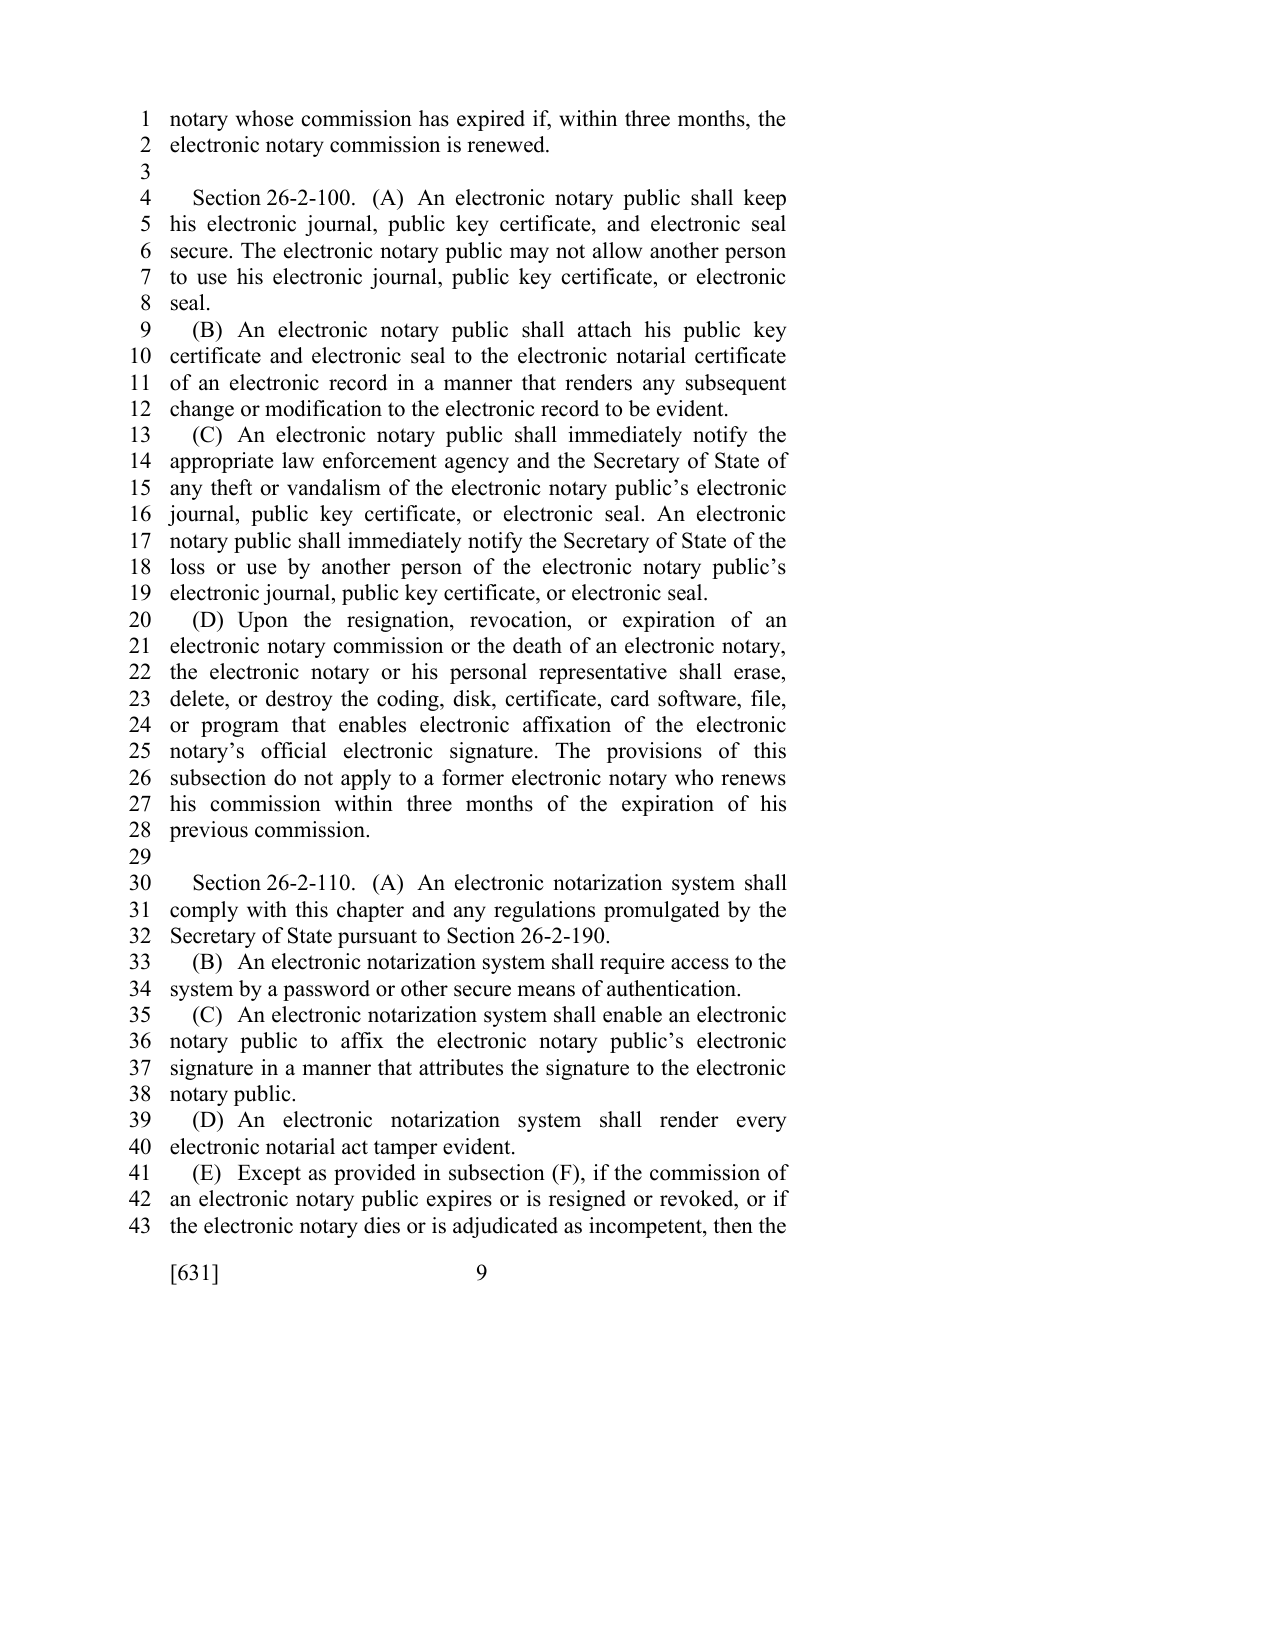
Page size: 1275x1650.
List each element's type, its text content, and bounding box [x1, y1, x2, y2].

text (D) Upon the resignation, revocation, or expiration of an electronic notary commission or the death of an electronic notary, the electronic notary or his personal representative shall erase, delete, or destroy the coding, disk, certificate, card software, file, or program that enables electronic affixation of the electronic notary’s official electronic signature. The provisions of this subsection do not apply to a former electronic notary who renews his commission within three months of the expiration of his previous commission. [169, 606, 787, 843]
text Section 26-2-110. (A) An electronic notarization system shall comply with this chapter and any regulations promulgated by the Secretary of State pursuant to Section 26-2-190. [169, 869, 787, 948]
text (B) An electronic notarization system shall require access to the system by a password or other secure means of authentication. [169, 948, 787, 1001]
text (D) An electronic notarization system shall render every electronic notarial act tamper evident. [169, 1106, 787, 1159]
text (C) An electronic notary public shall immediately notify the appropriate law enforcement agency and the Secretary of State of any theft or vandalism of the electronic notary public’s electronic journal, public key certificate, or electronic seal. An electronic notary public shall immediately notify the Secretary of State of the loss or use by another person of the electronic notary public’s electronic journal, public key certificate, or electronic seal. [169, 421, 787, 606]
text (B) An electronic notary public shall attach his public key certificate and electronic seal to the electronic notarial certificate of an electronic record in a manner that renders any subsequent change or modification to the electronic record to be evident. [169, 316, 787, 421]
text (C) An electronic notarization system shall enable an electronic notary public to affix the electronic notary public’s electronic signature in a manner that attributes the signature to the electronic notary public. [169, 1001, 787, 1106]
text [169, 1159, 787, 1238]
text Section 26-2-100. (A) An electronic notary public shall keep his electronic journal, public key certificate, and electronic seal secure. The electronic notary public may not allow another person to use his electronic journal, public key certificate, or electronic seal. [169, 184, 787, 316]
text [169, 105, 787, 158]
